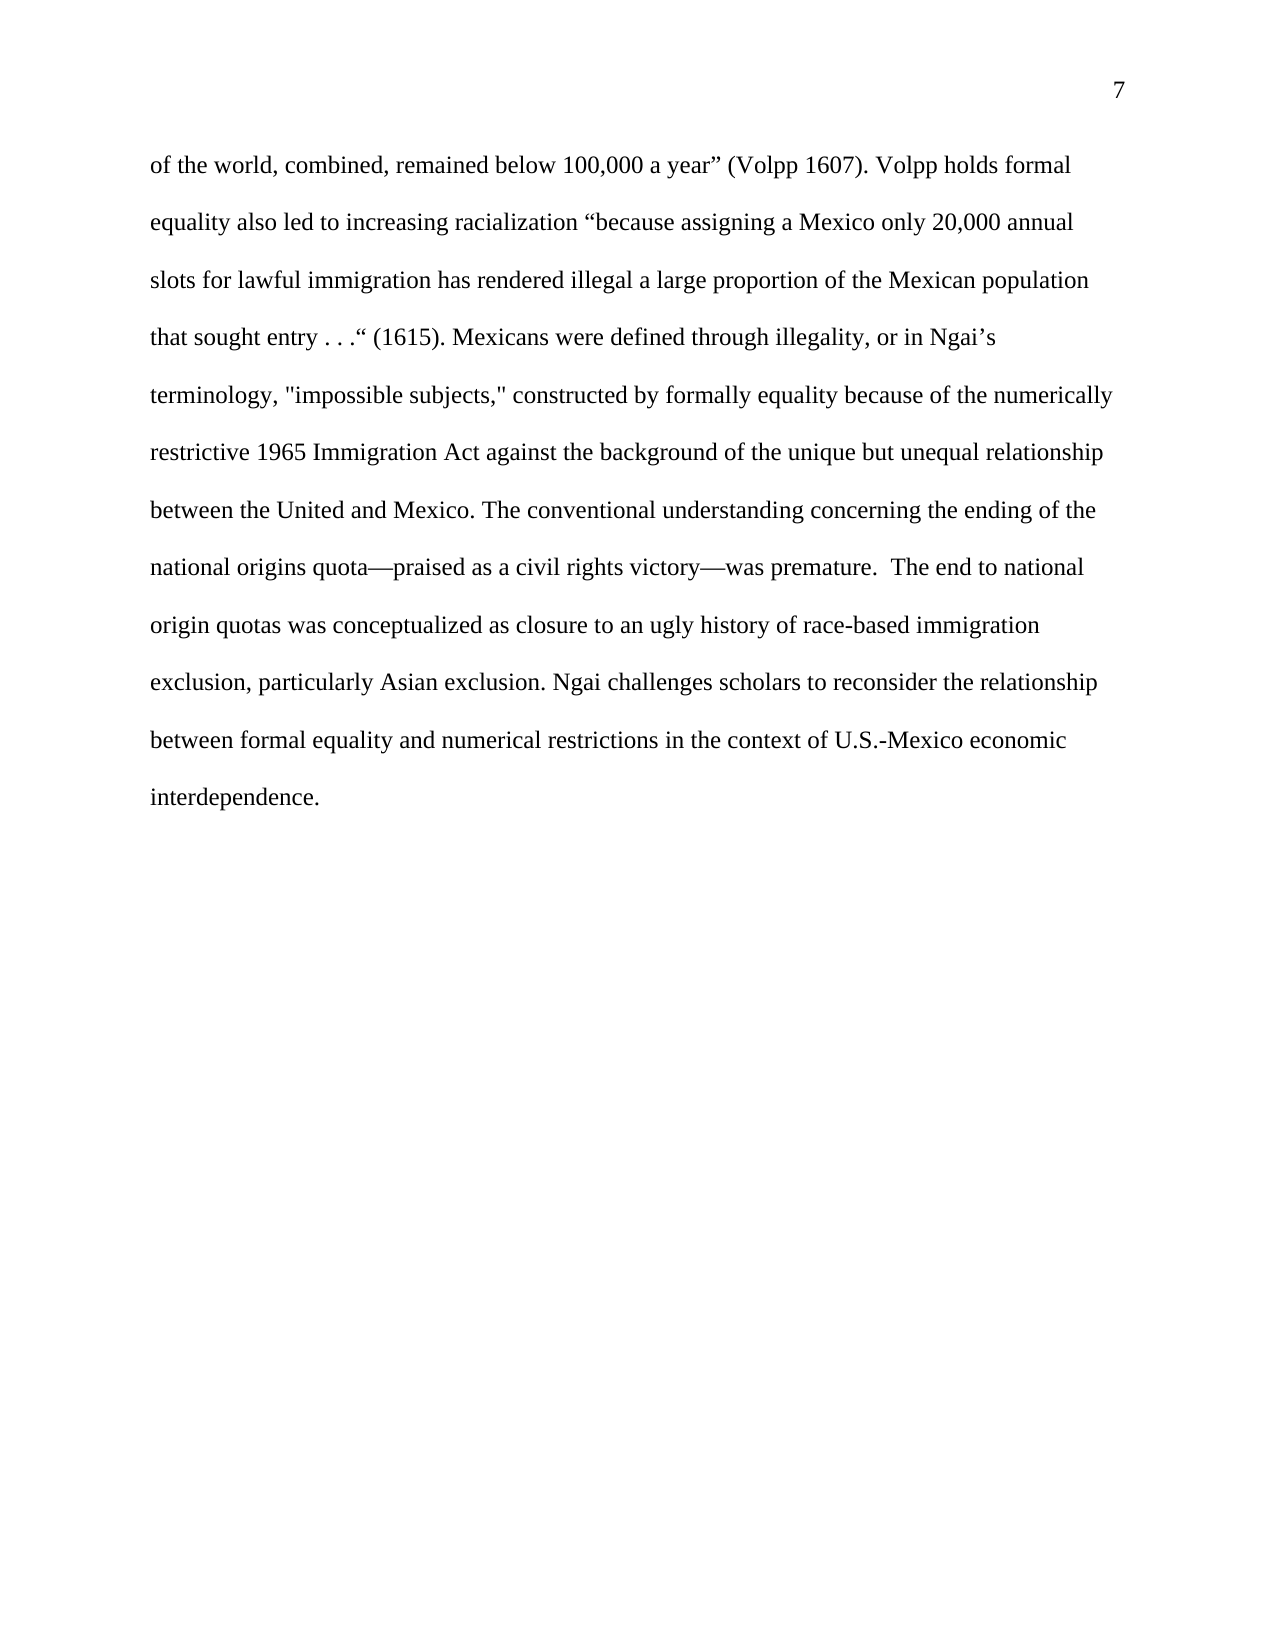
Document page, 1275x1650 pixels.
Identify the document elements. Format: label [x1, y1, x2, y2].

text [150, 150, 1125, 811]
